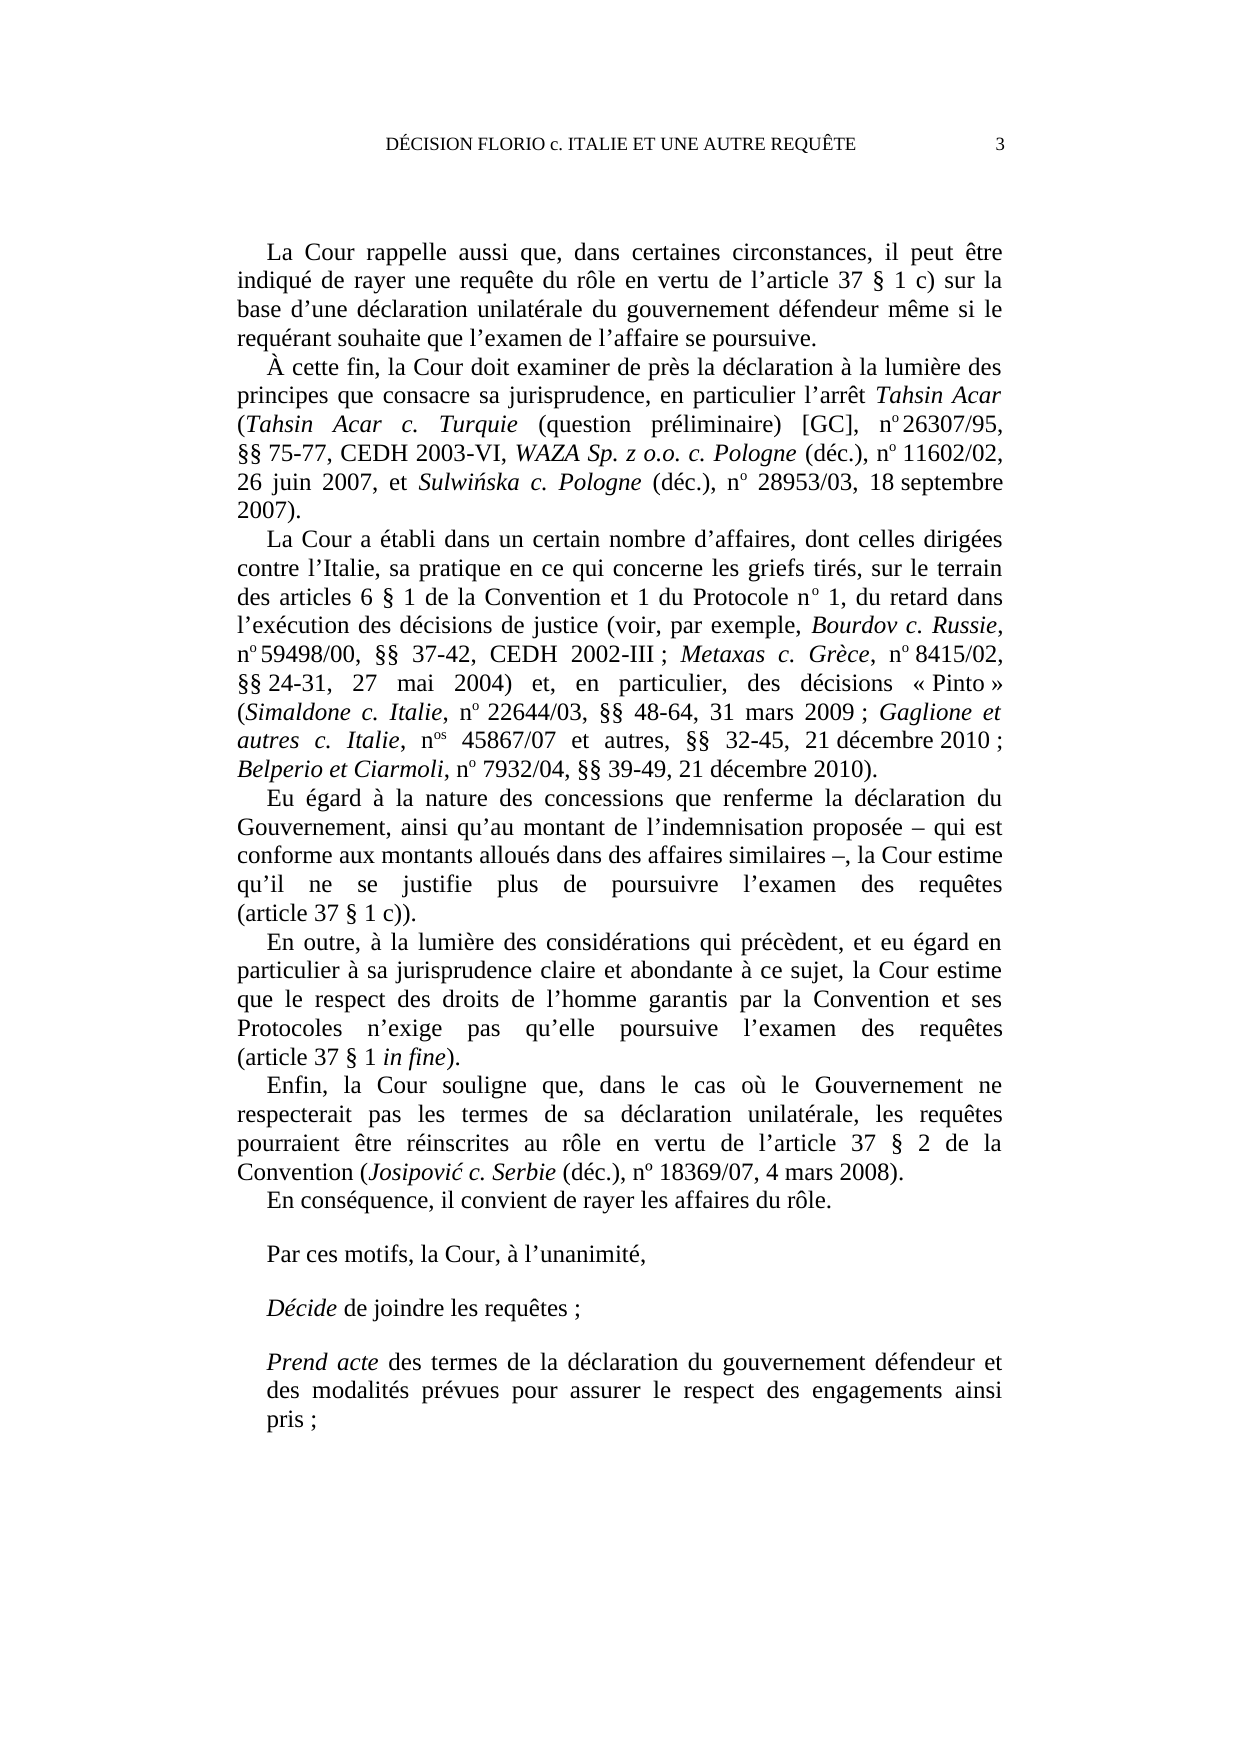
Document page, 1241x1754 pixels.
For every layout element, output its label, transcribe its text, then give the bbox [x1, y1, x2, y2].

text La Cour a établi dans un certain nombre d’affaires, dont celles dirigées contre l’Italie, sa pratique en ce qui concerne les griefs tirés, sur le terrain des articles 6 § 1 de la Convention et 1 du Protocole no 1, du retard dans l’exécution des décisions de justice (voir, par exemple, Bourdov c. Russie, no 59498/00, §§ 37-42, CEDH 2002-III ; Metaxas c. Grèce, no 8415/02, §§ 24-31, 27 mai 2004) et, en particulier, des décisions « Pinto » (Simaldone c. Italie, no 22644/03, §§ 48-64, 31 mars 2009 ; Gaglione et autres c. Italie, nos 45867/07 et autres, §§ 32-45, 21 décembre 2010 ; Belperio et Ciarmoli, no 7932/04, §§ 39-49, 21 décembre 2010). [237, 524, 1003, 783]
text Eu égard à la nature des concessions que renferme la déclaration du Gouvernement, ainsi qu’au montant de l’indemnisation proposée – qui est conforme aux montants alloués dans des affaires similaires –, la Cour estime qu’il ne se justifie plus de poursuivre l’examen des requêtes (article 37 § 1 c)). [237, 783, 1003, 927]
text En outre, à la lumière des considérations qui précèdent, et eu égard en particulier à sa jurisprudence claire et abondante à ce sujet, la Cour estime que le respect des droits de l’homme garantis par la Convention et ses Protocoles n’exige pas qu’elle poursuive l’examen des requêtes (article 37 § 1 in fine). [237, 927, 1003, 1071]
text À cette fin, la Cour doit examiner de près la déclaration à la lumière des principes que consacre sa jurisprudence, en particulier l’arrêt Tahsin Acar (Tahsin Acar c. Turquie (question préliminaire) [GC], no 26307/95, §§ 75-77, CEDH 2003-VI, WAZA Sp. z o.o. c. Pologne (déc.), no 11602/02, 26 juin 2007, et Sulwińska c. Pologne (déc.), no 28953/03, 18 septembre 2007). [237, 352, 1003, 524]
text Par ces motifs, la Cour, à l’unanimité, [237, 1239, 1003, 1268]
text La Cour rappelle aussi que, dans certaines circonstances, il peut être indiqué de rayer une requête du rôle en vertu de l’article 37 § 1 c) sur la base d’une déclaration unilatérale du gouvernement défendeur même si le requérant souhaite que l’examen de l’affaire se poursuive. [237, 237, 1003, 352]
text Enfin, la Cour souligne que, dans le cas où le Gouvernement ne respecterait pas les termes de sa déclaration unilatérale, les requêtes pourraient être réinscrites au rôle en vertu de l’article 37 § 2 de la Convention (Josipović c. Serbie (déc.), nº 18369/07, 4 mars 2008). [237, 1071, 1003, 1186]
list Décide de joindre les requêtes ; [266, 1293, 1003, 1322]
text En conséquence, il convient de rayer les affaires du rôle. [237, 1186, 1003, 1214]
list Prend acte des termes de la déclaration du gouvernement défendeur et des modalités prévues pour assurer le respect des engagements ainsi pris ; [266, 1347, 1003, 1433]
